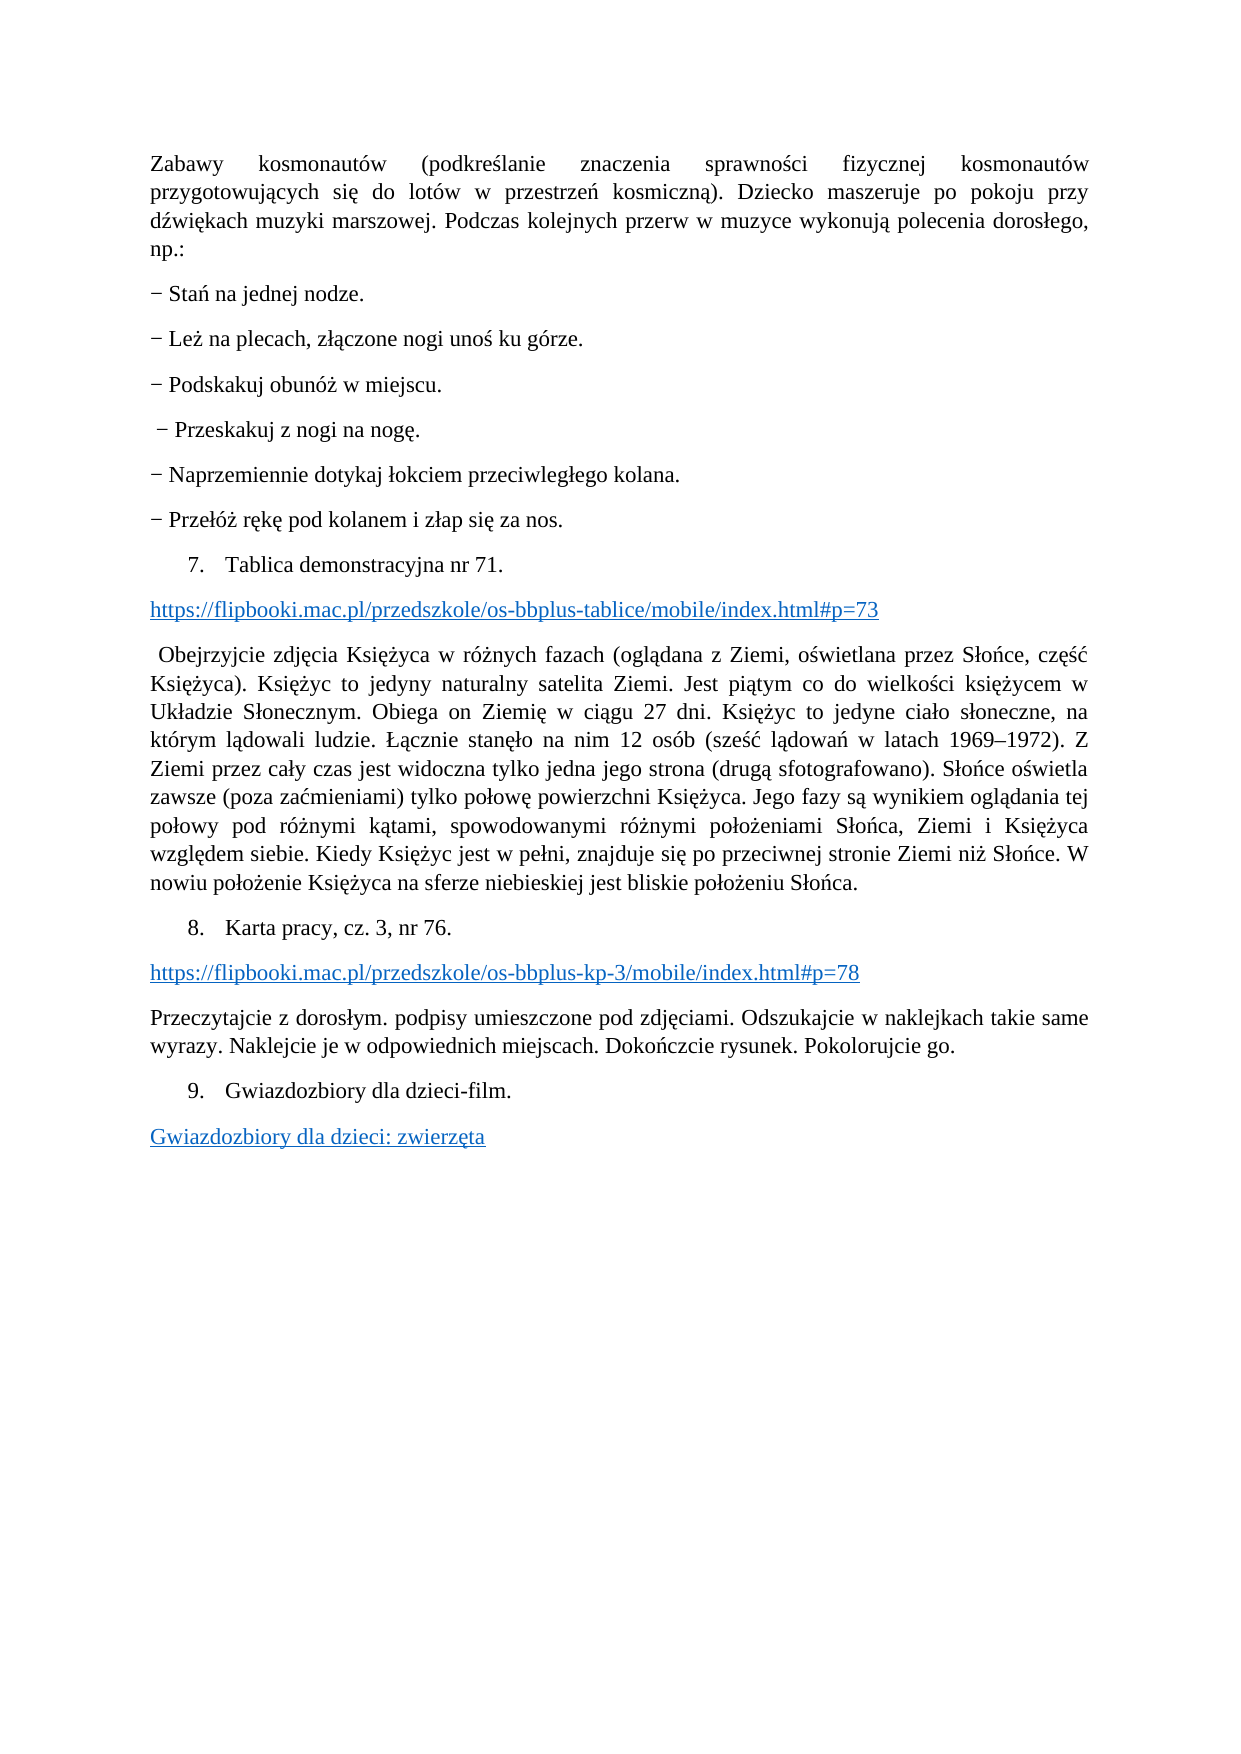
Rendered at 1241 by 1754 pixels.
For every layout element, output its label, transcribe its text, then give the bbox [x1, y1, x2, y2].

list Karta pracy, cz. 3, nr 76. [187, 914, 1090, 940]
text − Naprzemiennie dotykaj łokciem przeciwległego kolana. [150, 461, 1090, 487]
text − Przełóż rękę pod kolanem i złap się za nos. [150, 506, 1090, 532]
text Przeczytajcie z dorosłym. podpisy umieszczone pod zdjęciami. Odszukajcie w naklejkach takie same wyrazy. Naklejcie je w odpowiednich miejscach. Dokończcie rysunek. Pokolorujcie go. [150, 1004, 1090, 1059]
text − Podskakuj obunóż w miejscu. [150, 371, 1090, 397]
text − Leż na plecach, złączone nogi unoś ku górze. [150, 326, 1090, 352]
text Gwiazdozbiory dla dzieci: zwierzęta [150, 1123, 1090, 1149]
text − Przeskakuj z nogi na nogę. [150, 416, 1090, 442]
text − Stań na jednej nodze. [150, 280, 1090, 307]
list Tablica demonstracyjna nr 71. [187, 551, 1090, 577]
text https://flipbooki.mac.pl/przedszkole/os-bbplus-tablice/mobile/index.html#p=73 [150, 596, 1090, 622]
list Gwiazdozbiory dla dzieci-film. [187, 1078, 1090, 1104]
text https://flipbooki.mac.pl/przedszkole/os-bbplus-kp-3/mobile/index.html#p=78 [150, 959, 1090, 985]
text Zabawy kosmonautów (podkreślanie znaczenia sprawności fizycznej kosmonautów przygotowujących się do lotów w przestrzeń kosmiczną). Dziecko maszeruje po pokoju przy dźwiękach muzyki marszowej. Podczas kolejnych przerw w muzyce wykonują polecenia dorosłego, np.: [150, 150, 1090, 262]
text Obejrzyjcie zdjęcia Księżyca w różnych fazach (oglądana z Ziemi, oświetlana przez Słońce, część Księżyca). Księżyc to jedyny naturalny satelita Ziemi. Jest piątym co do wielkości księżycem w Układzie Słonecznym. Obiega on Ziemię w ciągu 27 dni. Księżyc to jedyne ciało słoneczne, na którym lądowali ludzie. Łącznie stanęło na nim 12 osób (sześć lądowań w latach 1969–1972). Z Ziemi przez cały czas jest widoczna tylko jedna jego strona (drugą sfotografowano). Słońce oświetla zawsze (poza zaćmieniami) tylko połowę powierzchni Księżyca. Jego fazy są wynikiem oglądania tej połowy pod różnymi kątami, spowodowanymi różnymi położeniami Słońca, Ziemi i Księżyca względem siebie. Kiedy Księżyc jest w pełni, znajduje się po przeciwnej stronie Ziemi niż Słońce. W nowiu położenie Księżyca na sferze niebieskiej jest bliskie położeniu Słońca. [150, 641, 1090, 895]
